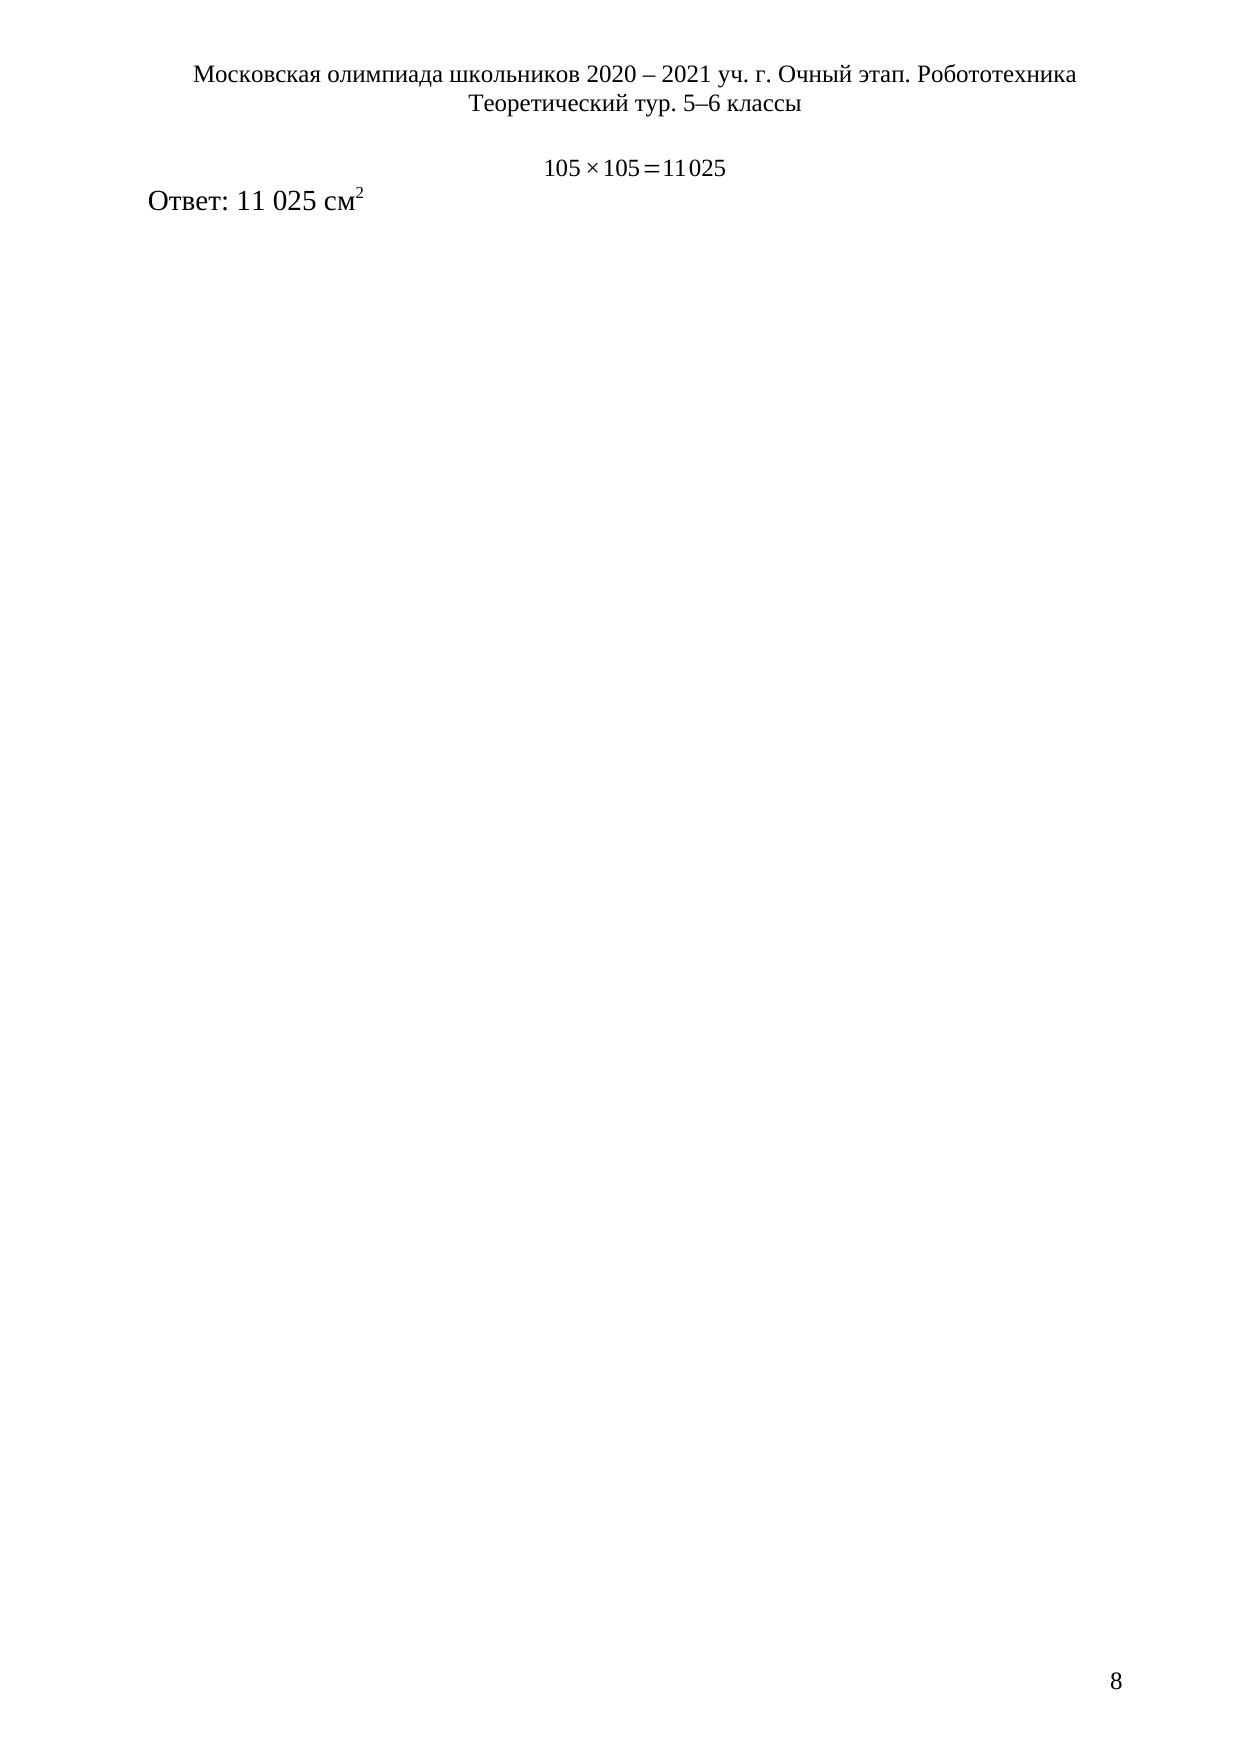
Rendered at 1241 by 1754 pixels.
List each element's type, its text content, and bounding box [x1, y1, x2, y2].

text Ответ: 11 025 см2 [148, 183, 1122, 216]
